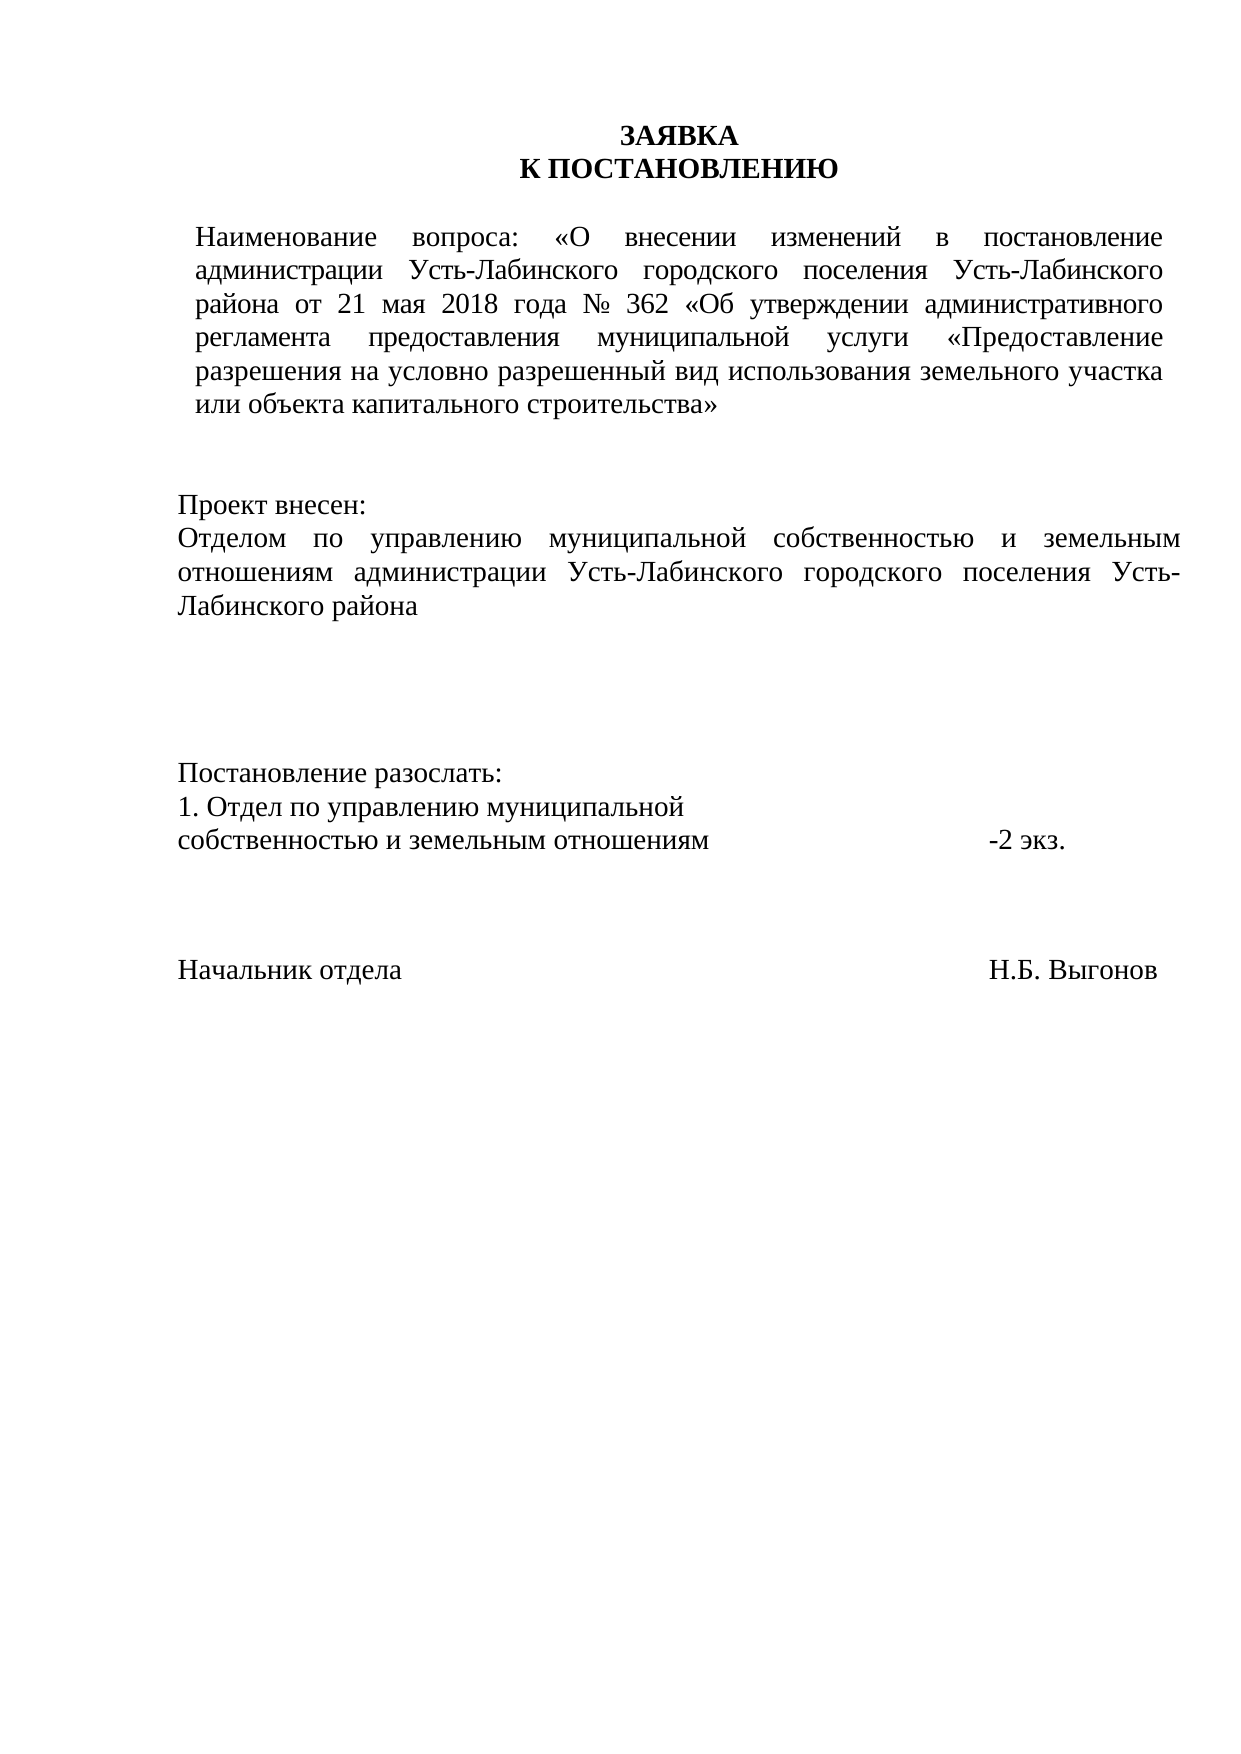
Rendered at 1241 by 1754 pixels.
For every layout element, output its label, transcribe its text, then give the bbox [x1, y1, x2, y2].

text собственностью и земельным отношениям -2 экз. [177, 822, 1181, 856]
text Наименование вопроса: «О внесении изменений в постановление администрации Усть-Лабинского городского поселения Усть-Лабинского района от 21 мая 2018 года № 362 «Об утверждении административного регламента предоставления муниципальной услуги «Предоставление разрешения на условно разрешенный вид использования земельного участка или объекта капитального строительства» [195, 219, 1163, 420]
text ЗАЯВКА [177, 118, 1181, 152]
text К ПОСТАНОВЛЕНИЮ [177, 152, 1181, 185]
text Проект внесен: [177, 487, 1181, 521]
text Отделом по управлению муниципальной собственностью и земельным отношениям администрации Усть-Лабинского городского поселения Усть-Лабинского района [177, 521, 1181, 621]
text Постановление разослать: [177, 755, 1181, 789]
text Начальник отдела Н.Б. Выгонов [177, 952, 1181, 985]
text 1. Отдел по управлению муниципальной [177, 789, 1181, 822]
